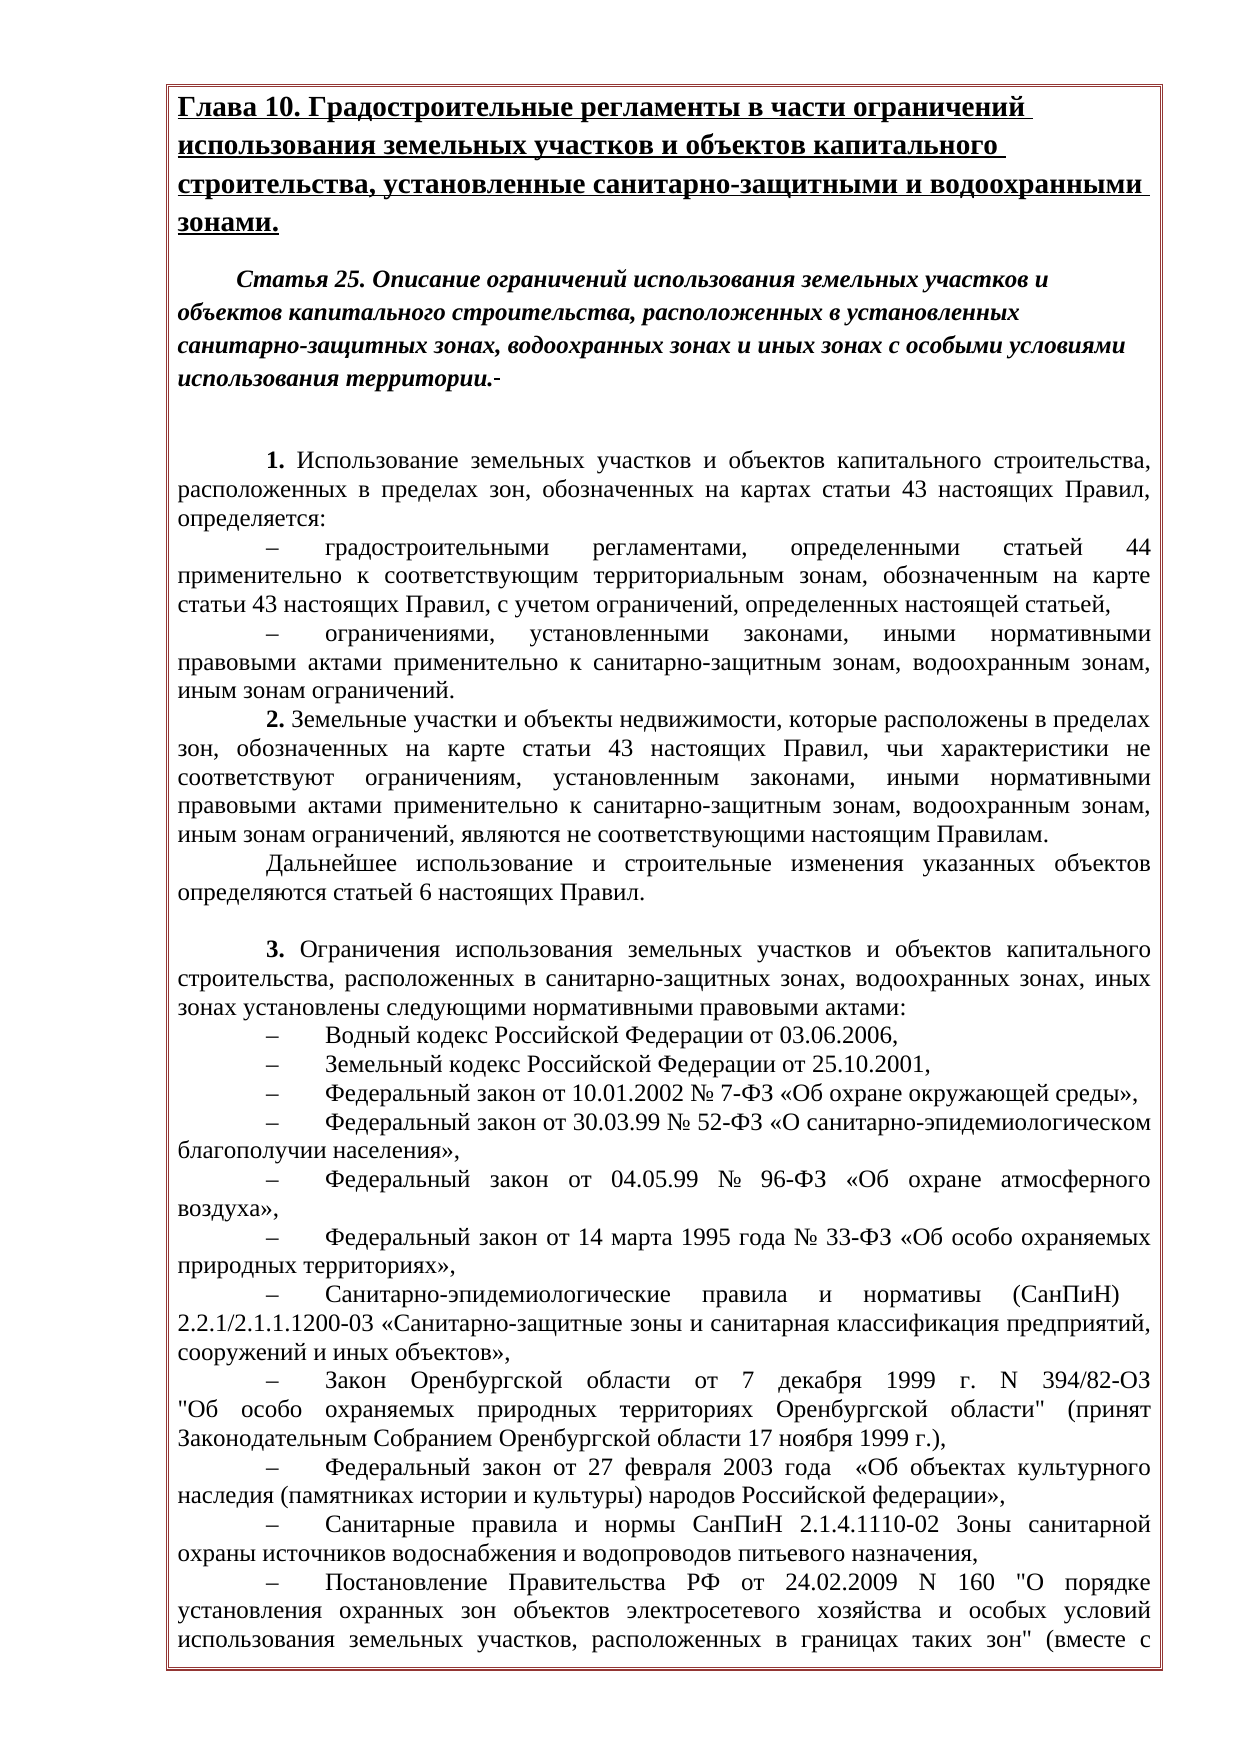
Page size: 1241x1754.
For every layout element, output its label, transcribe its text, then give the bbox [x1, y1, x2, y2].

text 2. Земельные участки и объекты недвижимости, которые расположены в пределах зон, обозначенных на карте статьи 43 настоящих Правил, чьи характеристики не соответствуют ограничениям, установленным законами, иными нормативными правовыми актами применительно к санитарно-защитным зонам, водоохранным зонам, иным зонам ограничений, являются не соответствующими настоящим Правилам. [177, 704, 1152, 848]
text 3. Ограничения использования земельных участков и объектов капитального строительства, расположенных в санитарно-защитных зонах, водоохранных зонах, иных зонах установлены следующими нормативными правовыми актами: [177, 934, 1152, 1020]
list ограничениями, установленными законами, иными нормативными правовыми актами применительно к санитарно-защитным зонам, водоохранным зонам, иным зонам ограничений. [177, 618, 1152, 704]
list Водный кодекс Российской Федерации от 03.06.2006, [177, 1020, 1152, 1049]
list Федеральный закон от 10.01.2002 № 7-ФЗ «Об охране окружающей среды», [177, 1078, 1152, 1107]
list градостроительными регламентами, определенными статьей 44 применительно к соответствующим территориальным зонам, обозначенным на карте статьи 43 настоящих Правил, с учетом ограничений, определенных настоящей статьей, [177, 532, 1152, 618]
list Санитарно-эпидемиологические правила и нормативы (СанПиН) 2.2.1/2.1.1.1200-03 «Санитарно-защитные зоны и санитарная классификация предприятий, сооружений и иных объектов», [177, 1279, 1152, 1365]
text Глава 10. Градостроительные регламенты в части ограничений использования земельных участков и объектов капитального строительства, установленные санитарно-защитными и водоохранными зонами. [177, 89, 1152, 238]
list Санитарные правила и нормы СанПиН 2.1.4.1110-02 Зоны санитарной охраны источников водоснабжения и водопроводов питьевого назначения, [177, 1509, 1152, 1567]
list Федеральный закон от 27 февраля 2003 года «Об объектах культурного наследия (памятниках истории и культуры) народов Российской федерации», [177, 1452, 1152, 1509]
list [177, 1567, 1152, 1653]
list Федеральный закон от 04.05.99 № 96-ФЗ «Об охране атмосферного воздуха», [177, 1164, 1152, 1222]
text 1. Использование земельных участков и объектов капитального строительства, расположенных в пределах зон, обозначенных на картах статьи 43 настоящих Правил, определяется: [177, 445, 1152, 532]
list Закон Оренбургской области от 7 декабря 1999 г. N 394/82-ОЗ "Об особо охраняемых природных территориях Оренбургской области" (принят Законодательным Собранием Оренбургской области 17 ноября 1999 г.), [177, 1365, 1152, 1452]
text Дальнейшее использование и строительные изменения указанных объектов определяются статьей 6 настоящих Правил. [177, 848, 1152, 905]
text Статья 25. Описание ограничений использования земельных участков и объектов капитального строительства, расположенных в установленных санитарно-защитных зонах, водоохранных зонах и иных зонах с особыми условиями использования территории. [177, 264, 1152, 391]
list Федеральный закон от 30.03.99 № 52-ФЗ «О санитарно-эпидемиологическом благополучии населения», [177, 1107, 1152, 1164]
list Федеральный закон от 14 марта 1995 года № 33-ФЗ «Об особо охраняемых природных территориях», [177, 1222, 1152, 1279]
list Земельный кодекс Российской Федерации от 25.10.2001, [177, 1049, 1152, 1078]
